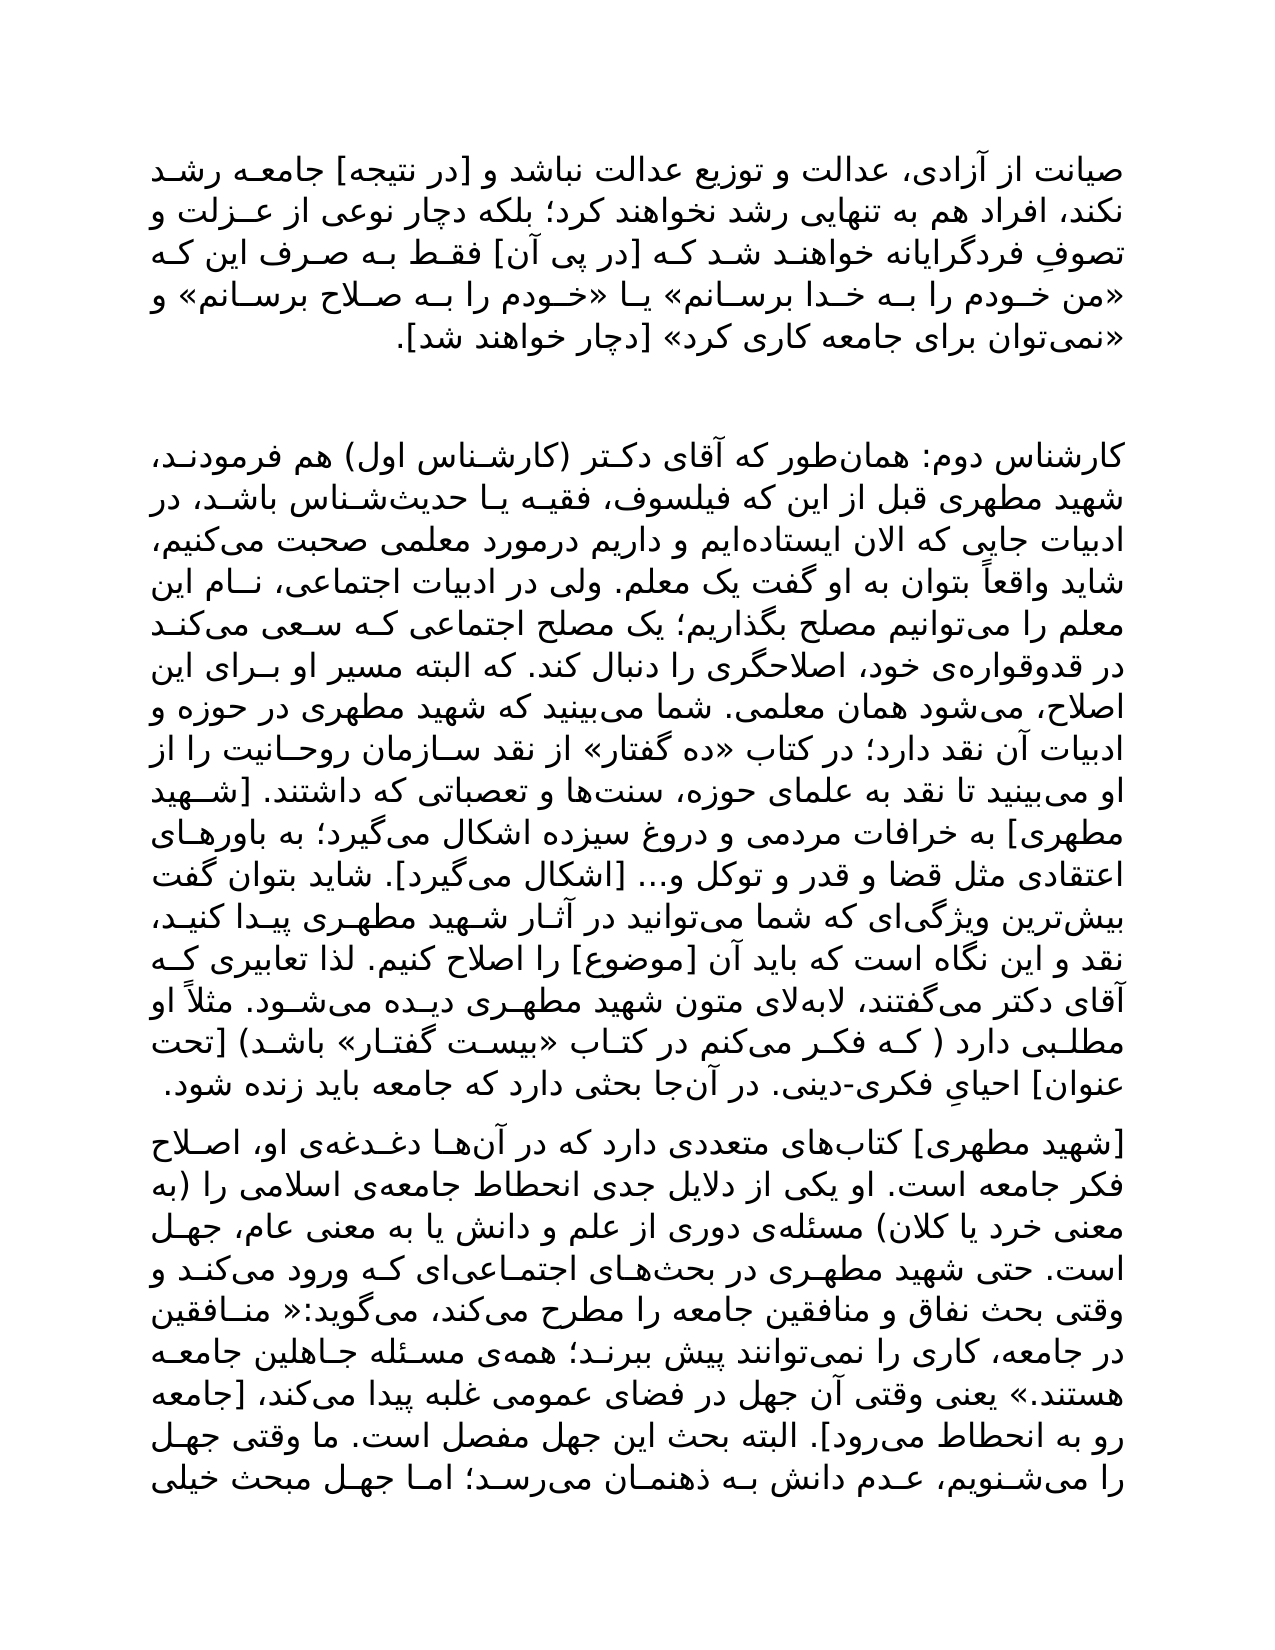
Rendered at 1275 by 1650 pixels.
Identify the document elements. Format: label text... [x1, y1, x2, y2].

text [150, 150, 1125, 356]
text کارشناس دوم: همان‌طور که آقای دکتر (کارشناس اول) هم فرمودند، شهید مطهری قبل از این که فیلسوف، فقیه یا حدیث‌شناس باشد، در ادبیات جایی که الان ایستاده‌ایم و داریم درمورد معلمی صحبت می‌کنیم، شاید واقعاً بتوان به او گفت یک معلم. ولی در ادبیات اجتماعی، نام این معلم را می‌توانیم مصلح بگذاریم؛ یک مصلح اجتماعی که سعی می‌کند در قدوقواره‌ی خود، اصلاحگری را دنبال کند. که البته مسیر او برای این اصلاح، می‌شود همان معلمی. شما می‌بینید که شهید مطهری در حوزه و ادبیات آن نقد دارد؛ در کتاب «ده گفتار» از نقد سازمان روحانیت را از او می‌بینید تا نقد به علمای حوزه، سنت‌ها و تعصباتی که داشتند. [شهید مطهری] به خرافات مردمی و دروغ سیزده اشکال می‌گیرد؛ به باورهای اعتقادی مثل قضا و قدر و توکل و... [اشکال می‌گیرد]. شاید بتوان گفت بیش‎‌ترین ویژگی‎‌‎‌ای که شما می‌توانید در آثار شهید مطهری پیدا کنید، نقد و این نگاه است که باید آن [موضوع] را اصلاح کنیم. لذا تعابیری که آقای دکتر می‌گفتند، لابه‌لای متون شهید مطهری دیده می‌شود. مثلاً او مطلبی دارد ( که فکر می‌کنم در کتاب «بیست گفتار» باشد) [تحت عنوان] احیایِ فکری-دینی. در آن‌جا بحثی دارد که جامعه باید زنده شود. [150, 437, 1125, 1104]
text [150, 1123, 1125, 1497]
